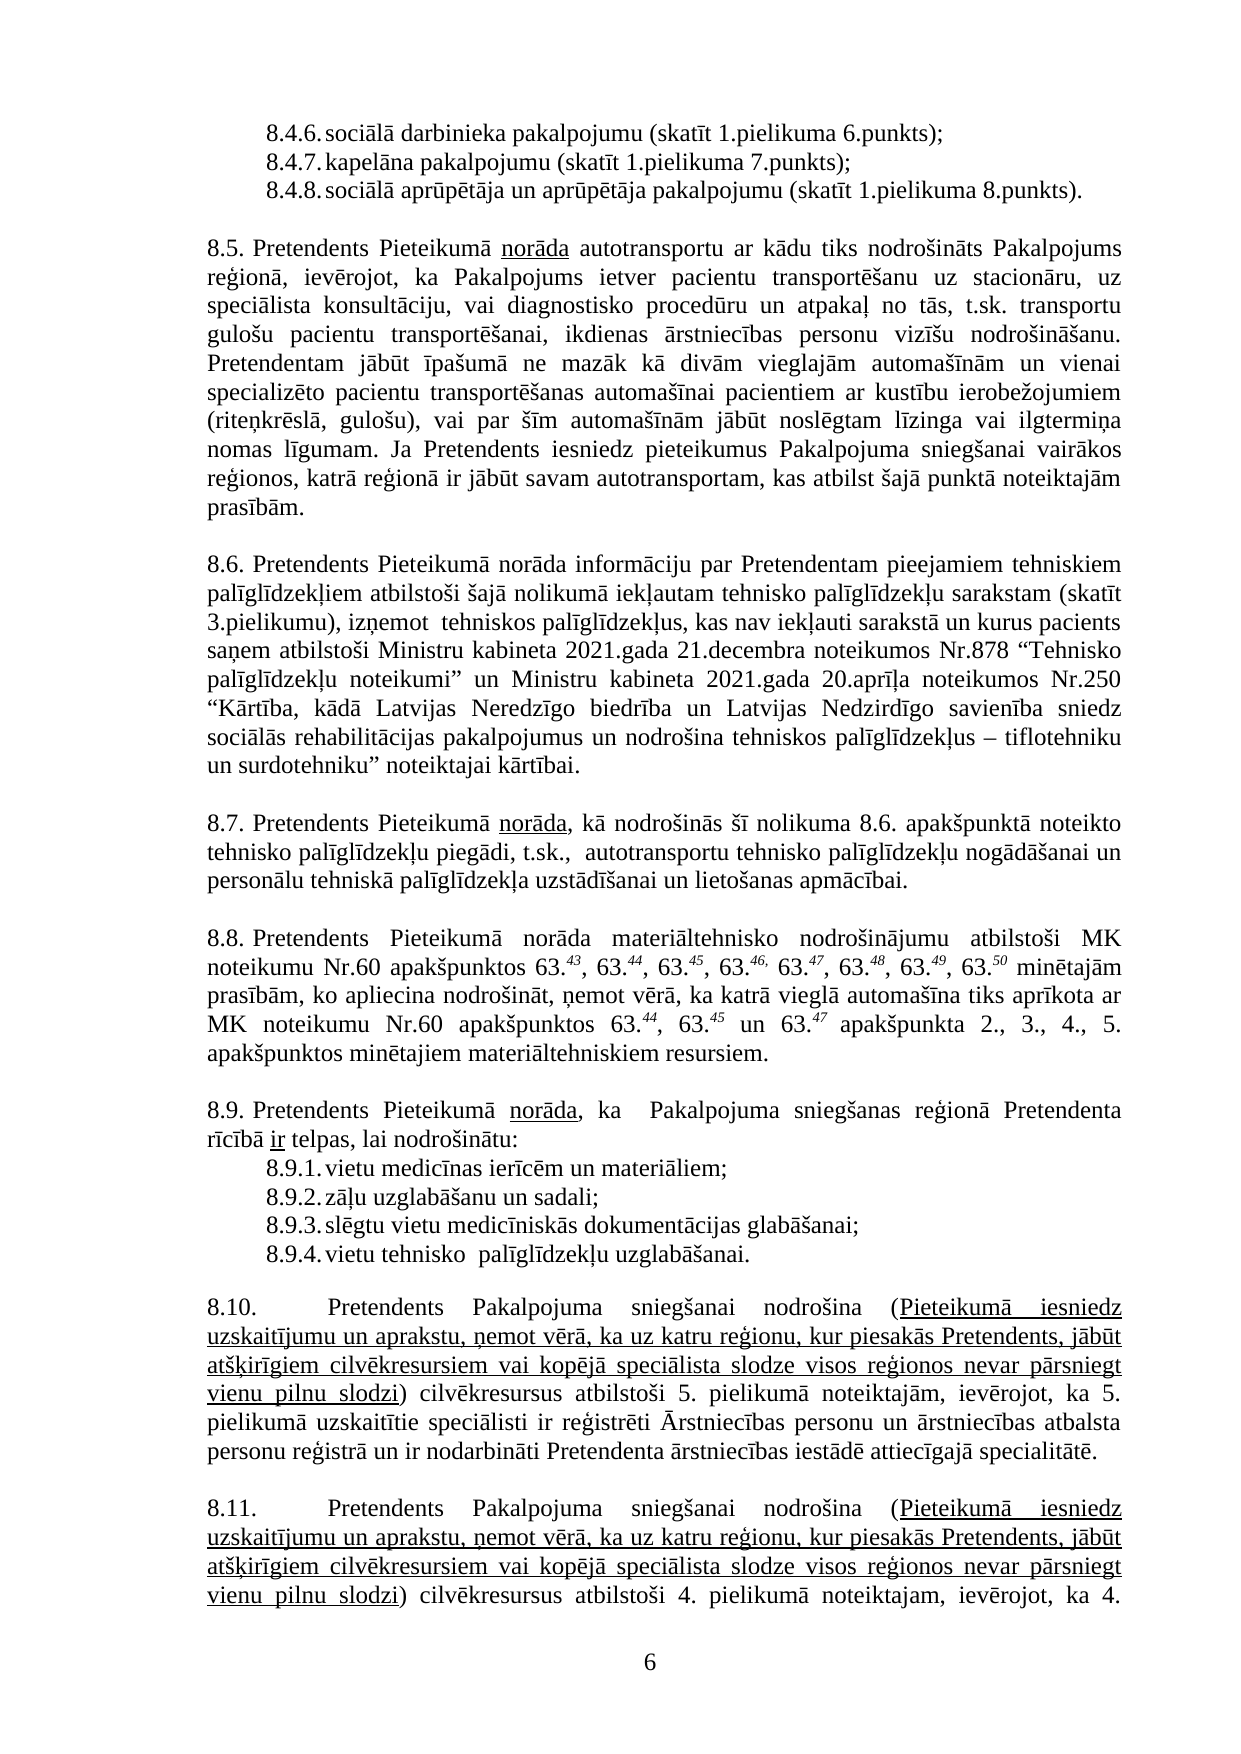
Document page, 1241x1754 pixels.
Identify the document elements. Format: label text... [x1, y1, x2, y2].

list zāļu uzglabāšanu un sadali; [266, 1182, 1122, 1211]
list Pretendents Pieteikumā norāda informāciju par Pretendentam pieejamiem tehniskiem palīglīdzekļiem atbilstoši šajā nolikumā iekļautam tehnisko palīglīdzekļu sarakstam (skatīt 3.pielikumu), izņemot tehniskos palīglīdzekļus, kas nav iekļauti sarakstā un kurus pacients saņem atbilstoši Ministru kabineta 2021.gada 21.decembra noteikumos Nr.878 “Tehnisko palīglīdzekļu noteikumi” un Ministru kabineta 2021.gada 20.aprīļa noteikumos Nr.250 “Kārtība, kādā Latvijas Neredzīgo biedrība un Latvijas Nedzirdīgo savienība sniedz sociālās rehabilitācijas pakalpojumus un nodrošina tehniskos palīglīdzekļus – tiflotehniku un surdotehniku” noteiktajai kārtībai. [207, 549, 1122, 779]
list Pretendents Pieteikumā norāda, ka Pakalpojuma sniegšanas reģionā Pretendenta rīcībā ir telpas, lai nodrošinātu: [207, 1096, 1122, 1153]
list Pretendents Pieteikumā norāda, kā nodrošinās šī nolikuma 8.6. apakšpunktā noteikto tehnisko palīglīdzekļu piegādi, t.sk., autotransportu tehnisko palīglīdzekļu nogādāšanai un personālu tehniskā palīglīdzekļa uzstādīšanai un lietošanas apmācībai. [207, 808, 1122, 894]
list slēgtu vietu medicīniskās dokumentācijas glabāšanai; [266, 1211, 1122, 1239]
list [207, 1577, 1122, 1608]
list vietu tehnisko palīglīdzekļu uzglabāšanai. [266, 1239, 1122, 1268]
list sociālā aprūpētāja un aprūpētāja pakalpojumu (skatīt 1.pielikuma 8.punkts). [266, 176, 1122, 204]
list vietu medicīnas ierīcēm un materiāliem; [266, 1153, 1122, 1182]
list Pretendents Pakalpojuma sniegšanai nodrošina (Pieteikumā iesniedz uzskaitījumu un aprakstu, ņemot vērā, ka uz katru reģionu, kur piesakās Pretendents, jābūt atšķirīgiem cilvēkresursiem vai kopējā speciālista slodze visos reģionos nevar pārsniegt vienu pilnu slodzi) cilvēkresursus atbilstoši 5. pielikumā noteiktajām, ievērojot, ka 5. pielikumā uzskaitītie speciālisti ir reģistrēti Ārstniecības personu un ārstniecības atbalsta personu reģistrā un ir nodarbināti Pretendenta ārstniecības iestādē attiecīgajā specialitātē. [207, 1292, 1122, 1346]
list Pretendents Pakalpojuma sniegšanai nodrošina (Pieteikumā iesniedz uzskaitījumu un aprakstu, ņemot vērā, ka uz katru reģionu, kur piesakās Pretendents, jābūt atšķirīgiem cilvēkresursiem vai kopējā speciālista slodze visos reģionos nevar pārsniegt vienu pilnu slodzi) cilvēkresursus atbilstoši 5. pielikumā noteiktajām, ievērojot, ka 5. pielikumā uzskaitītie speciālisti ir reģistrēti Ārstniecības personu un ārstniecības atbalsta personu reģistrā un ir nodarbināti Pretendenta ārstniecības iestādē attiecīgajā specialitātē. [207, 1376, 1122, 1465]
list Pretendents Pieteikumā norāda materiāltehnisko nodrošinājumu atbilstoši MK noteikumu Nr.60 apakšpunktos 63.43, 63.44, 63.45, 63.46, 63.47, 63.48, 63.49, 63.50 minētajām prasībām, ko apliecina nodrošināt, ņemot vērā, ka katrā vieglā automašīna tiks aprīkota ar MK noteikumu Nr.60 apakšpunktos 63.44, 63.45 un 63.47 apakšpunkta 2., 3., 4., 5. apakšpunktos minētajiem materiāltehniskiem resursiem. [207, 923, 1122, 1067]
list kapelāna pakalpojumu (skatīt 1.pielikuma 7.punkts); [266, 147, 1122, 176]
list sociālā darbinieka pakalpojumu (skatīt 1.pielikuma 6.punkts); [266, 118, 1122, 147]
list Pretendents Pieteikumā norāda autotransportu ar kādu tiks nodrošināts Pakalpojums reģionā, ievērojot, ka Pakalpojums ietver pacientu transportēšanu uz stacionāru, uz speciālista konsultāciju, vai diagnostisko procedūru un atpakaļ no tās, t.sk. transportu gulošu pacientu transportēšanai, ikdienas ārstniecības personu vizīšu nodrošināšanu. Pretendentam jābūt īpašumā ne mazāk kā divām vieglajām automašīnām un vienai specializēto pacientu transportēšanas automašīnai pacientiem ar kustību ierobežojumiem (riteņkrēslā, gulošu), vai par šīm automašīnām jābūt noslēgtam līzinga vai ilgtermiņa nomas līgumam. Ja Pretendents iesniedz pieteikumus Pakalpojuma sniegšanai vairākos reģionos, katrā reģionā ir jābūt savam autotransportam, kas atbilst šajā punktā noteiktajām prasībām. [207, 233, 1122, 521]
